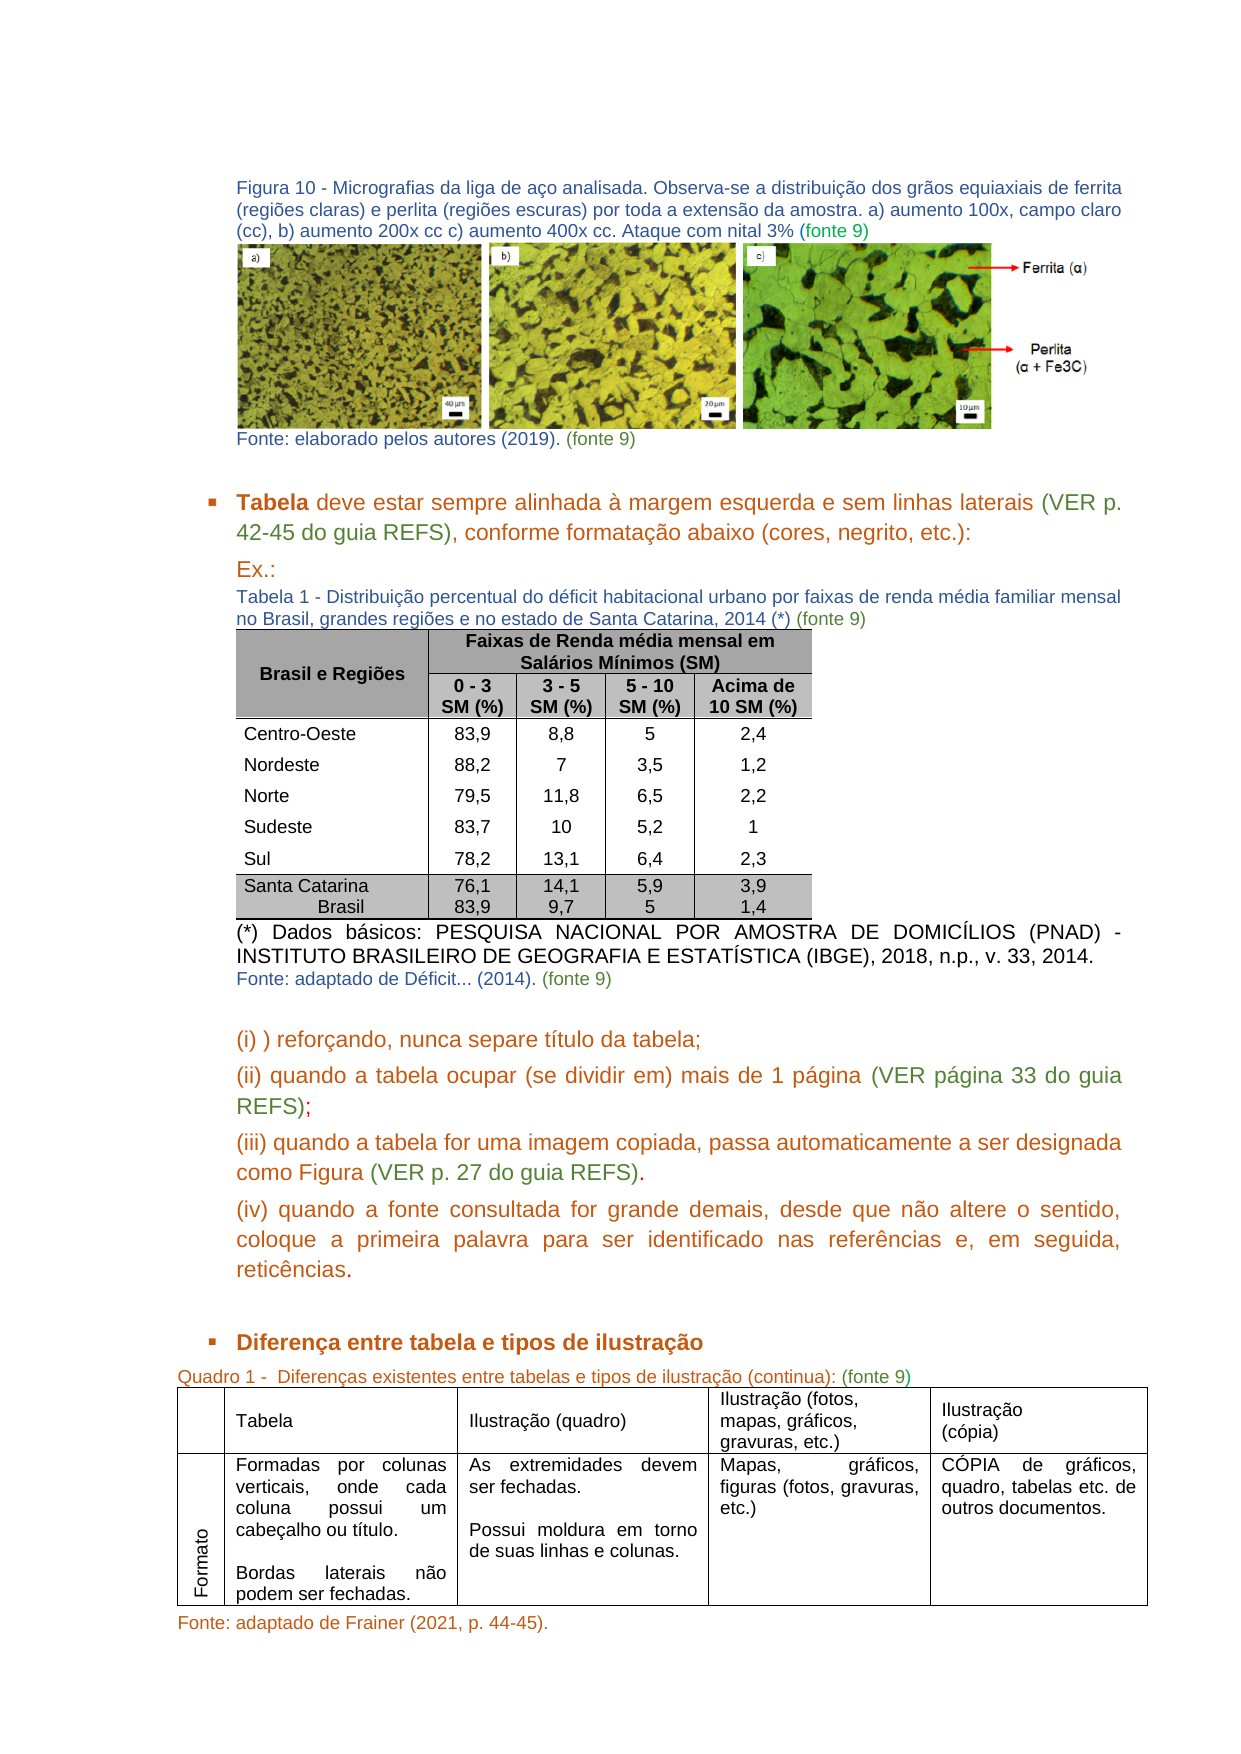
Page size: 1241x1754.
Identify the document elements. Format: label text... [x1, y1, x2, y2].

table_header [178, 1388, 224, 1453]
table_cell Mapas, gráficos, figuras (fotos, gravuras, etc.) [709, 1454, 930, 1605]
table_cell 79,5 [429, 780, 516, 811]
list Diferença entre tabela e tipos de ilustração [207, 1329, 1122, 1355]
table_cell 13,1 [517, 843, 605, 874]
table_cell Sudeste [236, 811, 428, 842]
table_cell 88,2 [429, 749, 516, 780]
table_cell 8,8 [517, 719, 605, 749]
table_cell 1,2 [695, 749, 812, 780]
table_cell 3,5 [606, 749, 694, 780]
table_cell 5 [606, 896, 694, 918]
table_cell Formato [178, 1454, 224, 1605]
table_header Faixas de Renda média mensal em Salários Mínimos (SM) [429, 630, 812, 673]
table_cell 7 [517, 749, 605, 780]
table_cell 5,9 [606, 875, 694, 896]
table_header Ilustração (fotos, mapas, gráficos, gravuras, etc.) [709, 1388, 813, 1453]
table_cell As extremidades devem ser fechadas. Possui moldura em torno de suas linhas e colunas. [458, 1454, 708, 1605]
text Figura 10 - Micrografias da liga de aço analisada. Observa-se a distribuição dos grãos equiaxiais de ferrita (regiões claras) e perlita (regiões escuras) por toda a extensão da amostra. a) aumento 100x, campo claro (cc), b) aumento 200x cc c) aumento 400x cc. Ataque com nital 3% (fonte 9) [236, 177, 1122, 242]
text (*) Dados básicos: PESQUISA NACIONAL POR AMOSTRA DE DOMICÍLIOS (PNAD) - INSTITUTO BRASILEIRO DE GEOGRAFIA E ESTATÍSTICA (IBGE), 2018, n.p., v. 33, 2014. [236, 920, 1122, 968]
table_cell 2,4 [695, 719, 812, 749]
table_cell 83,7 [429, 811, 516, 842]
text (iv) quando a fonte consultada for grande demais, desde que não altere o sentido, coloque a primeira palavra para ser identificado nas referências e, em seguida, reticências. [236, 1196, 1122, 1282]
table_cell 6,5 [606, 780, 694, 811]
list Tabela deve estar sempre alinhada à margem esquerda e sem linhas laterais (VER p. 42-45 do guia REFS), conforme formatação abaixo (cores, negrito, etc.): [207, 489, 1122, 546]
table_cell 1 [695, 811, 812, 842]
table_header Brasil e Regiões [236, 630, 428, 717]
text (ii) quando a tabela ocupar (se dividir em) mais de 1 página (VER página 33 do guia REFS); [236, 1062, 1122, 1119]
table_cell 83,9 [429, 896, 516, 918]
table_cell 0 - 3 SM (%) [429, 674, 516, 717]
table_cell 2,2 [695, 780, 812, 811]
text Quadro 1 - Diferenças existentes entre tabelas e tipos de ilustração (continua): (fonte 9) [177, 1366, 1122, 1387]
text (i) ) reforçando, nunca separe título da tabela; [236, 1026, 1122, 1052]
table_header Tabela [225, 1388, 457, 1453]
table_cell 1,4 [695, 896, 812, 918]
text Tabela 1 - Distribuição percentual do déficit habitacional urbano por faixas de renda média familiar mensal no Brasil, grandes regiões e no estado de Santa Catarina, 2014 (*) (fonte 9) [236, 586, 1122, 629]
text Fonte: elaborado pelos autores (2019). (fonte 9) [236, 428, 1122, 450]
text (iii) quando a tabela for uma imagem copiada, passa automaticamente a ser designada como Figura (VER p. 27 do guia REFS). [236, 1129, 1122, 1186]
table_cell 11,8 [517, 780, 605, 811]
table_cell 2,3 [695, 843, 812, 874]
picture [742, 243, 1092, 429]
picture [488, 241, 736, 429]
table_cell Nordeste [236, 749, 428, 780]
table_cell 5 - 10 SM (%) [606, 674, 694, 717]
table_cell 5 [606, 719, 694, 749]
table_cell Santa Catarina [236, 875, 428, 896]
table_cell 76,1 [429, 875, 516, 896]
table_header Ilustração (quadro) [458, 1388, 708, 1453]
table_cell 5,2 [606, 811, 694, 842]
table_cell Acima de 10 SM (%) [695, 674, 812, 717]
table_cell 3 - 5 SM (%) [517, 674, 605, 717]
table_cell Sul [236, 843, 428, 874]
table_header Ilustração (fotos, mapas, gráficos, gravuras, etc.) [833, 1388, 930, 1453]
text Fonte: adaptado de Frainer (2021, p. 44-45). [177, 1612, 1122, 1634]
table_cell 9,7 [517, 896, 605, 918]
table_header Ilustração (cópia) [931, 1388, 1147, 1453]
table_cell Norte [236, 780, 428, 811]
table_cell Formadas por colunas verticais, onde cada coluna possui um cabeçalho ou título. Bordas laterais não podem ser fechadas. [225, 1454, 457, 1605]
table_cell Centro-Oeste [236, 719, 428, 749]
table_cell 14,1 [517, 875, 605, 896]
table_cell 6,4 [606, 843, 694, 874]
table_cell Brasil [236, 896, 428, 918]
table_cell CÓPIA de gráficos, quadro, tabelas etc. de outros documentos. [931, 1454, 1147, 1605]
table_cell 78,2 [429, 843, 516, 874]
text Fonte: adaptado de Déficit... (2014). (fonte 9) [236, 968, 1019, 989]
text Ex.: [236, 556, 1122, 582]
picture [236, 242, 482, 429]
table_cell 10 [517, 811, 605, 842]
table_cell 3,9 [695, 875, 812, 896]
table_cell 83,9 [429, 719, 516, 749]
